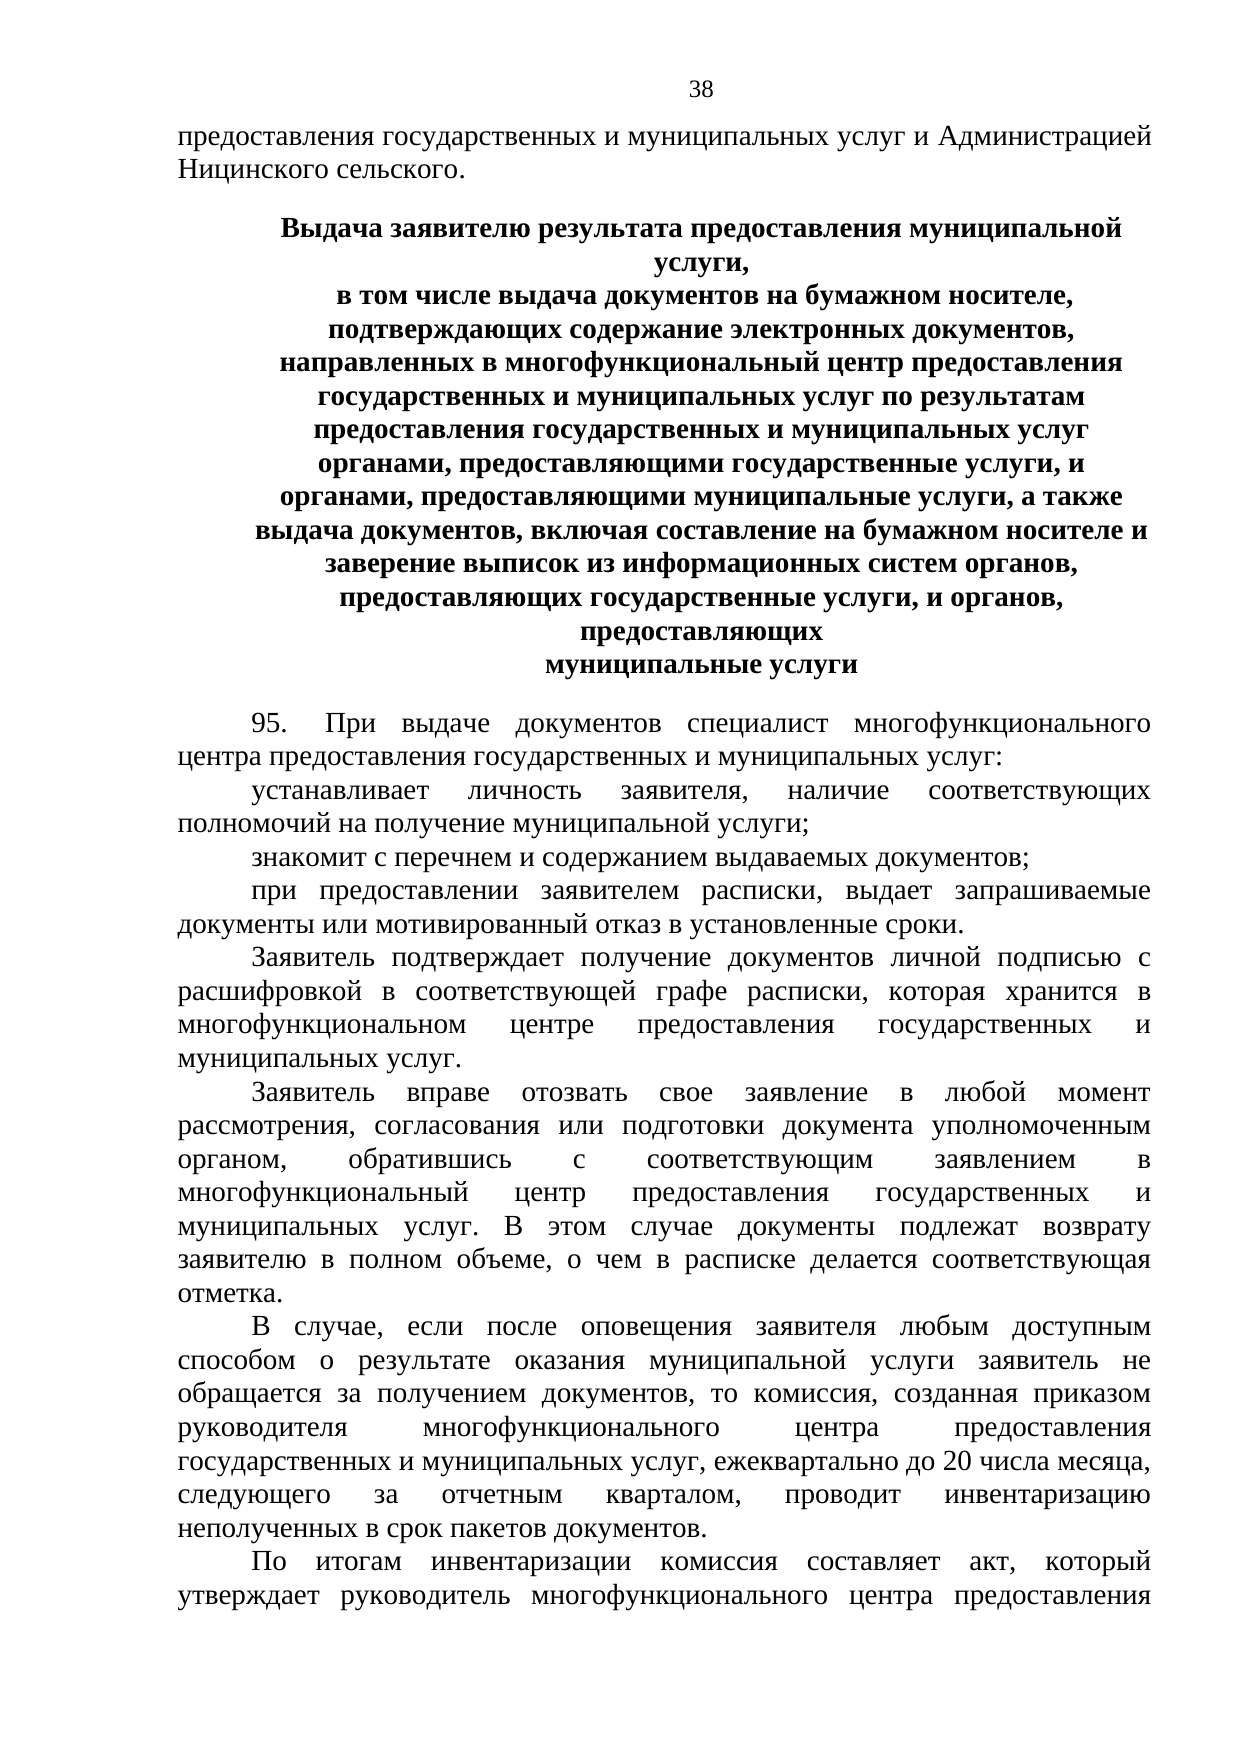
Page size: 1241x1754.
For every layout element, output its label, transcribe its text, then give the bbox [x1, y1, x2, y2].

text при предоставлении заявителем расписки, выдает запрашиваемые документы или мотивированный отказ в установленные сроки. [177, 872, 1152, 939]
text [177, 1543, 1152, 1610]
text Заявитель подтверждает получение документов личной подписью с расшифровкой в соответствующей графе расписки, которая хранится в многофункциональном центре предоставления государственных и муниципальных услуг. [177, 939, 1152, 1074]
text знакомит с перечнем и содержанием выдаваемых документов; [177, 839, 1152, 872]
text Выдача заявителю результата предоставления муниципальной услуги, [251, 210, 1152, 277]
list При выдаче документов специалист многофункционального центра предоставления государственных и муниципальных услуг: [177, 705, 1152, 772]
text устанавливает личность заявителя, наличие соответствующих полномочий на получение муниципальной услуги; [177, 772, 1152, 839]
text муниципальные услуги [251, 646, 1152, 680]
text В случае, если после оповещения заявителя любым доступным способом о результате оказания муниципальной услуги заявитель не обращается за получением документов, то комиссия, созданная приказом руководителя многофункционального центра предоставления государственных и муниципальных услуг, ежеквартально до 20 числа месяца, следующего за отчетным кварталом, проводит инвентаризацию неполученных в срок пакетов документов. [177, 1308, 1152, 1543]
text в том числе выдача документов на бумажном носителе, подтверждающих содержание электронных документов, направленных в многофункциональный центр предоставления государственных и муниципальных услуг по результатам предоставления государственных и муниципальных услуг органами, предоставляющими государственные услуги, и органами, предоставляющими муниципальные услуги, а также выдача документов, включая составление на бумажном носителе и заверение выписок из информационных систем органов, предоставляющих государственные услуги, и органов, предоставляющих [251, 277, 1152, 646]
text Заявитель вправе отозвать свое заявление в любой момент рассмотрения, согласования или подготовки документа уполномоченным органом, обратившись с соответствующим заявлением в многофункциональный центр предоставления государственных и муниципальных услуг. В этом случае документы подлежат возврату заявителю в полном объеме, о чем в расписке делается соответствующая отметка. [177, 1074, 1152, 1308]
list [177, 118, 1152, 185]
